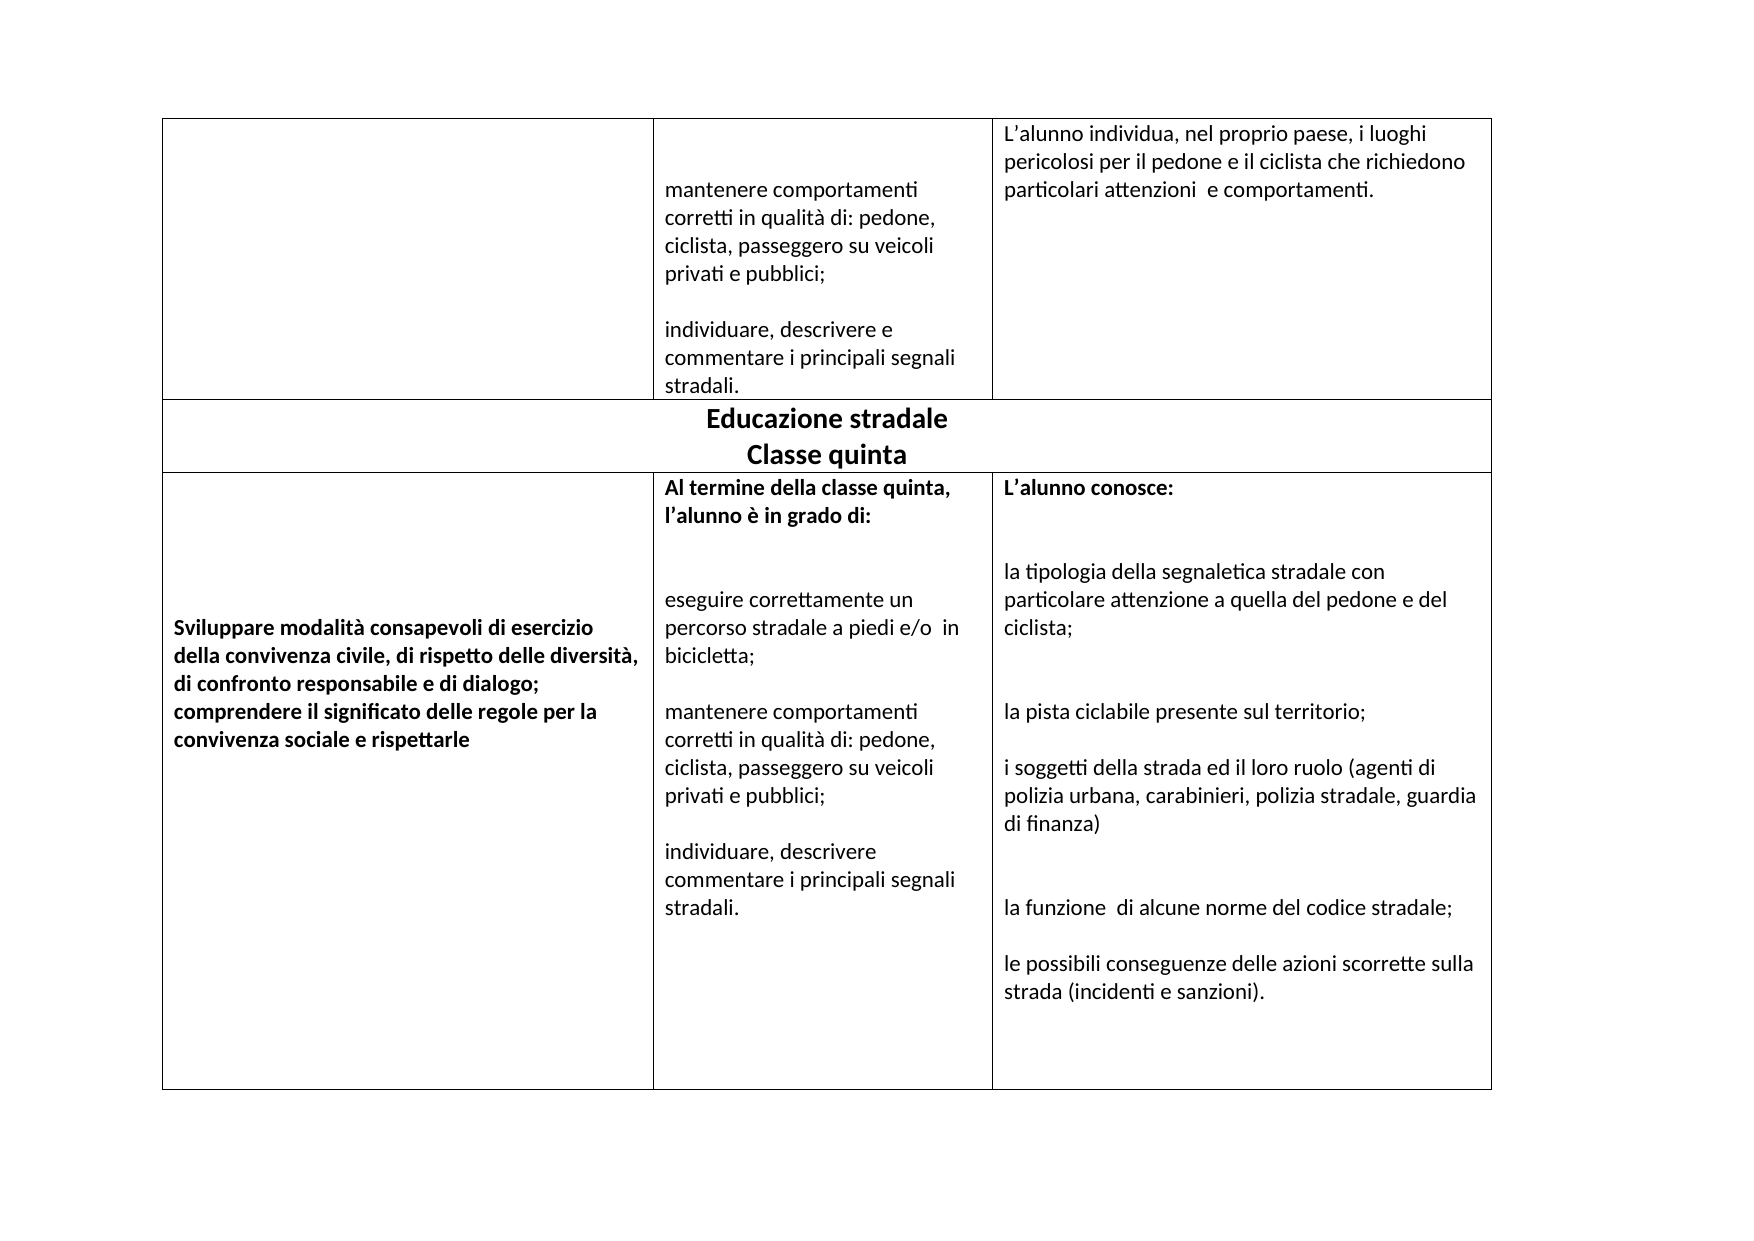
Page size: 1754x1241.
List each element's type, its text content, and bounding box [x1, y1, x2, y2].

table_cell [654, 119, 992, 399]
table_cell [163, 119, 653, 399]
table_cell Al termine della classe quinta, l’alunno è in grado di: eseguire correttamente un percorso stradale a piedi e/o in bicicletta; mantenere comportamenti corretti in qualità di: pedone, ciclista, passeggero su veicoli privati e pubblici; individuare, descrivere commentare i principali segnali stradali. [654, 473, 992, 1089]
table_cell Educazione stradale Classe quinta [163, 400, 1491, 472]
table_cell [993, 119, 1491, 399]
table_cell L’alunno conosce: la tipologia della segnaletica stradale con particolare attenzione a quella del pedone e del ciclista; la pista ciclabile presente sul territorio; i soggetti della strada ed il loro ruolo (agenti di polizia urbana, carabinieri, polizia stradale, guardia di finanza) la funzione di alcune norme del codice stradale; le possibili conseguenze delle azioni scorrette sulla strada (incidenti e sanzioni). [993, 473, 1491, 1089]
